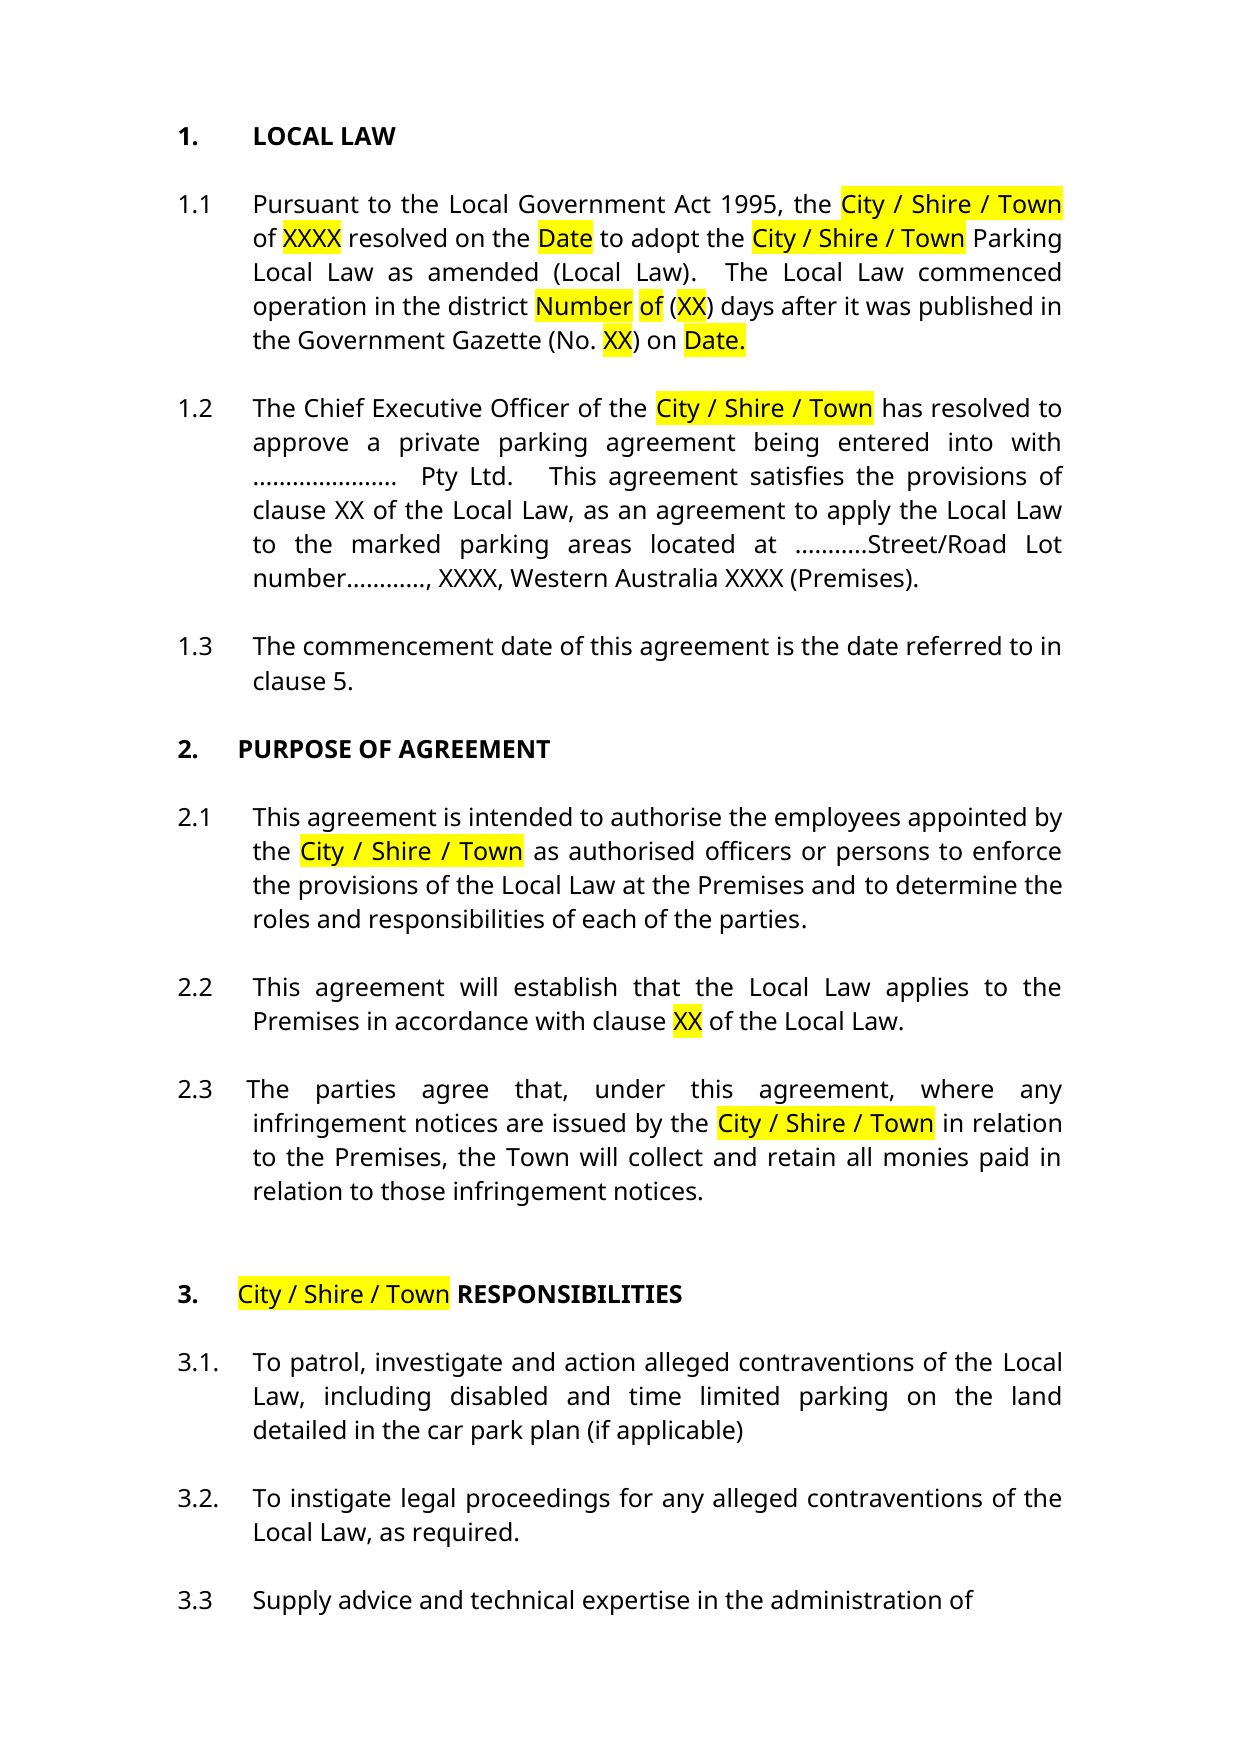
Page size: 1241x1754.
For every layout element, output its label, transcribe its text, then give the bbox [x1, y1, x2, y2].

text 2.3 The parties agree that, under this agreement, where any infringement notices are issued by the City / Shire / Town in relation to the Premises, the Town will collect and retain all monies paid in relation to those infringement notices. [177, 1072, 1063, 1208]
text 3. City / Shire / Town RESPONSIBILITIES [450, 1276, 1063, 1310]
text 1. LOCAL LAW [177, 118, 1063, 152]
list The commencement date of this agreement is the date referred to in clause 5. [177, 629, 1063, 697]
list The Chief Executive Officer of the City / Shire / Town has resolved to approve a private parking agreement being entered into with …………………. Pty Ltd. This agreement satisfies the provisions of clause XX of the Local Law, as an agreement to apply the Local Law to the marked parking areas located at ………..Street/Road Lot number…………, XXXX, Western Australia XXXX (Premises). [177, 391, 1063, 595]
list To instigate legal proceedings for any alleged contraventions of the Local Law, as required. [177, 1481, 1063, 1549]
list To patrol, investigate and action alleged contraventions of the Local Law, including disabled and time limited parking on the land detailed in the car park plan (if applicable) [177, 1344, 1063, 1447]
list Pursuant to the Local Government Act 1995, the City / Shire / Town of XXXX resolved on the Date to adopt the City / Shire / Town Parking Local Law as amended (Local Law). The Local Law commenced operation in the district Number of (XX) days after it was published in the Government Gazette (No. XX) on Date. [177, 186, 1063, 357]
text 2. PURPOSE OF AGREEMENT [177, 731, 1063, 765]
text 2.1 This agreement is intended to authorise the employees appointed by the City / Shire / Town as authorised officers or persons to enforce the provisions of the Local Law at the Premises and to determine the roles and responsibilities of each of the parties. [177, 799, 1063, 936]
text 3.3 Supply advice and technical expertise in the administration of [177, 1583, 1063, 1617]
text 2.2 This agreement will establish that the Local Law applies to the Premises in accordance with clause XX of the Local Law. [177, 970, 1063, 1038]
